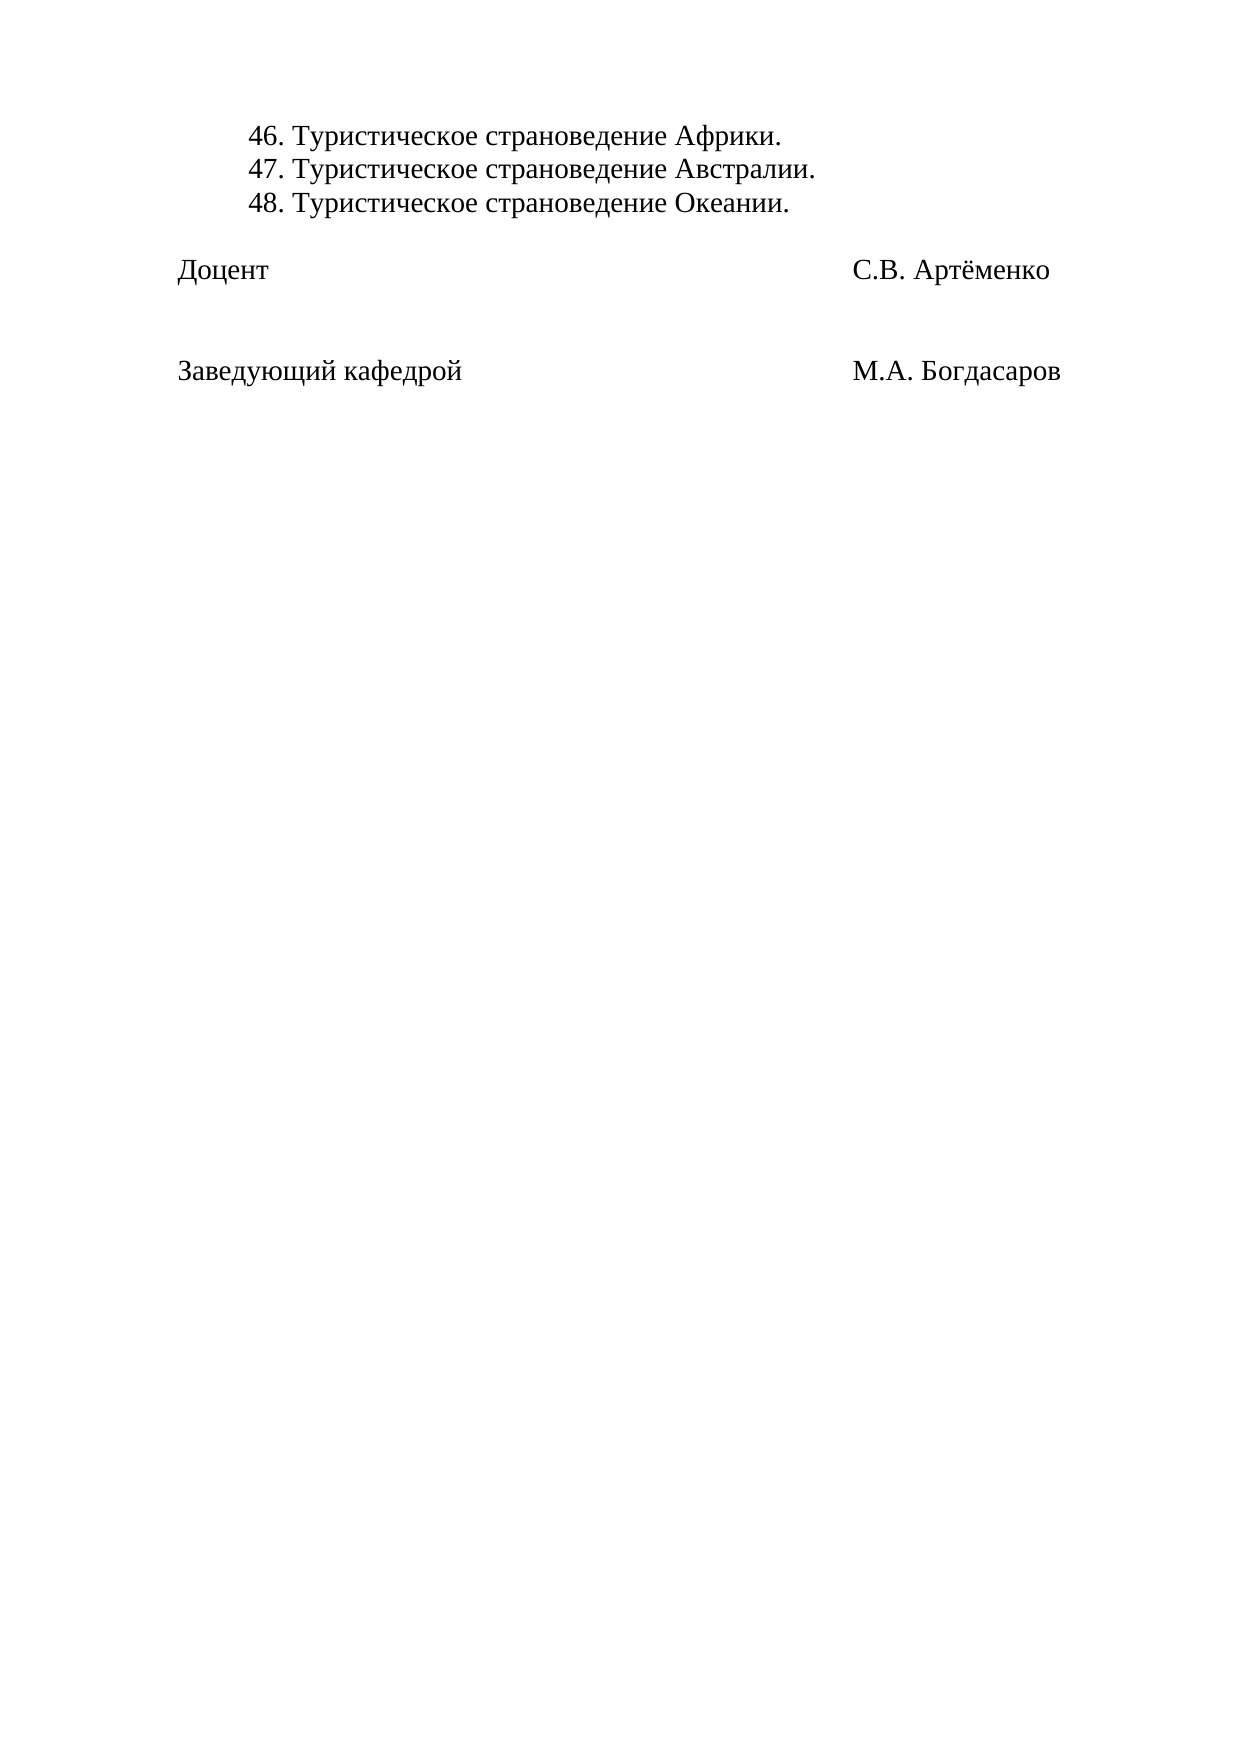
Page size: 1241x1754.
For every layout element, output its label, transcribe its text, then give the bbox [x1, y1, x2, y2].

text Доцент С.В. Артёменко [177, 252, 1152, 286]
list Туристическое страноведение Австралии. [177, 152, 1152, 185]
text Заведующий кафедрой М.А. Богдасаров [177, 353, 1152, 386]
list Туристическое страноведение Океании. [177, 185, 1152, 219]
list Туристическое страноведение Африки. [177, 118, 1152, 152]
